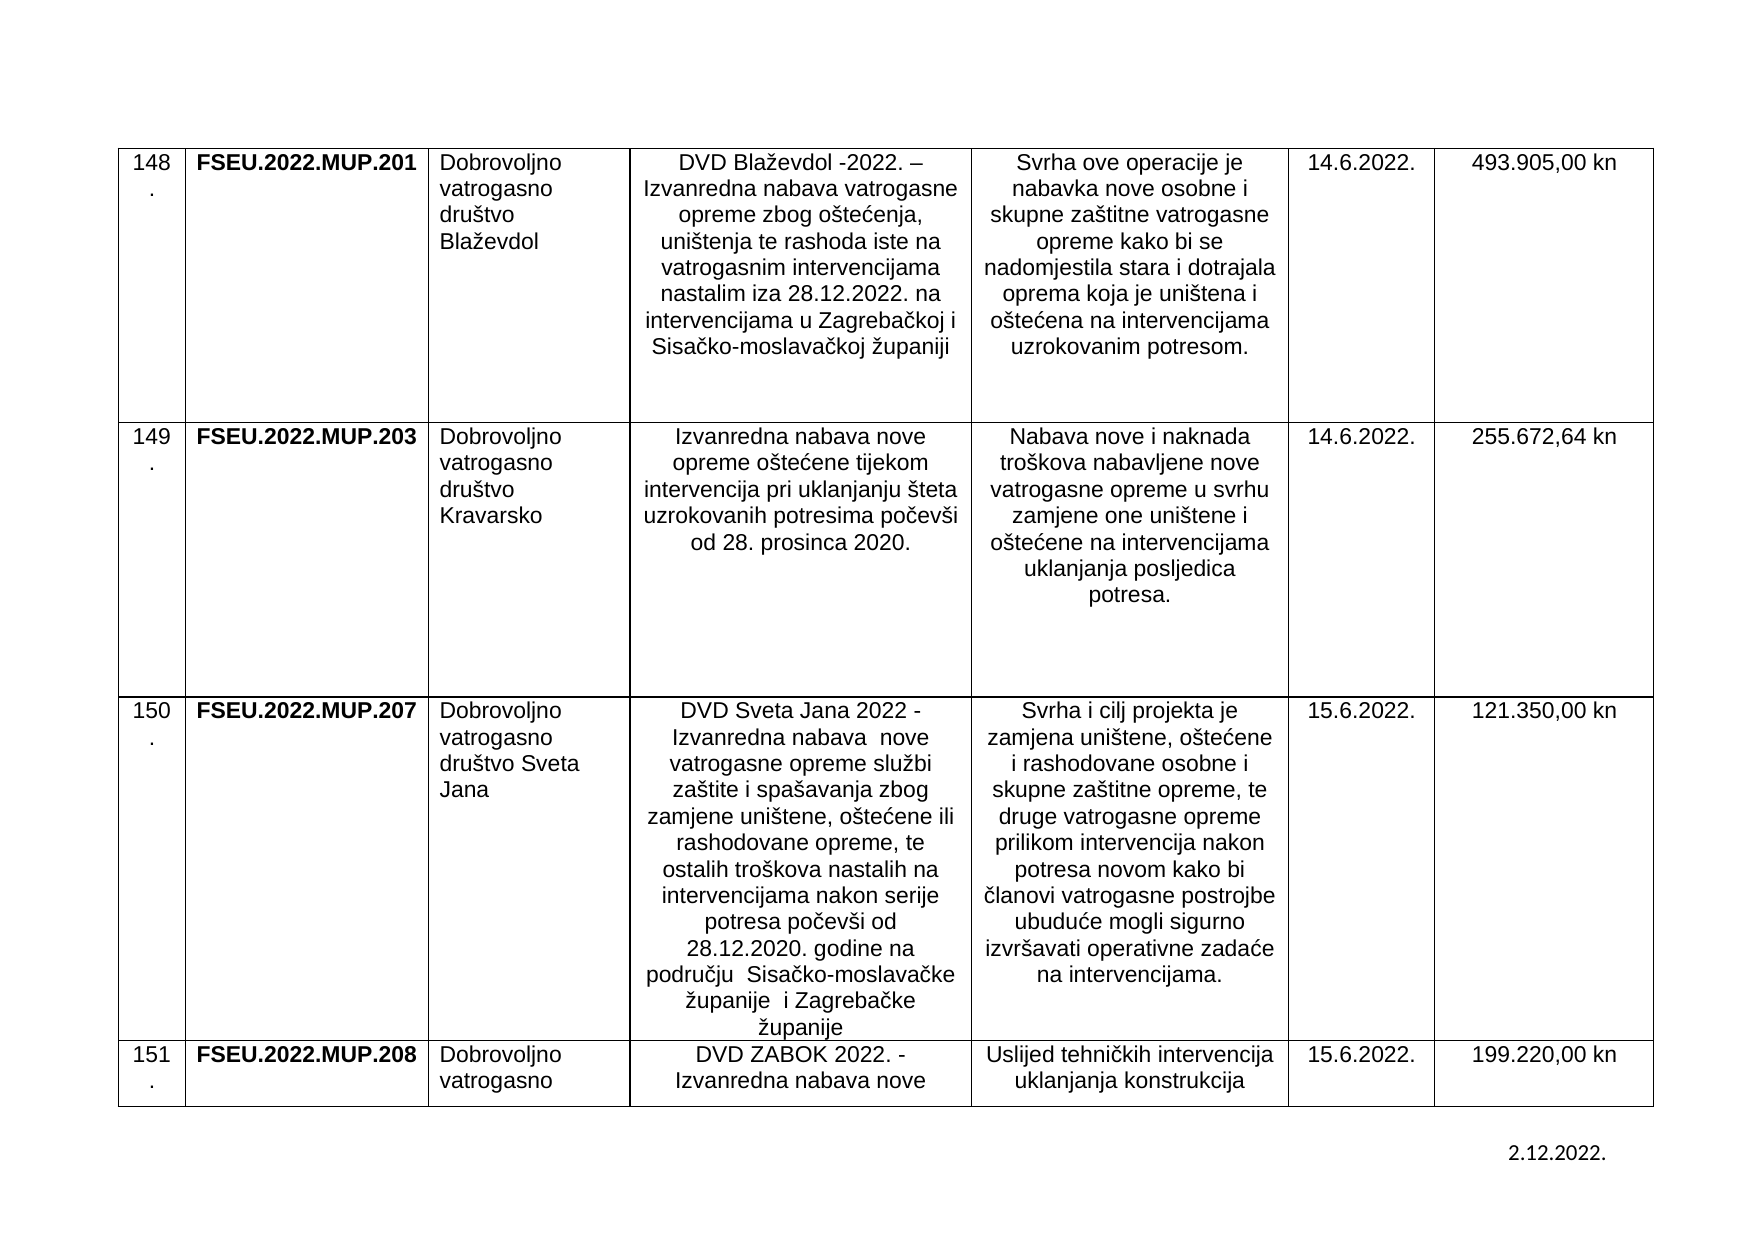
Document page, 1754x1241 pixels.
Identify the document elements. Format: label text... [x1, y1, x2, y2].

table_cell Svrha i cilj projekta je zamjena uništene, oštećene i rashodovane osobne i skupne zaštitne opreme, te druge vatrogasne opreme prilikom intervencija nakon potresa novom kako bi članovi vatrogasne postrojbe ubuduće mogli sigurno izvršavati operativne zadaće na intervencijama. [972, 698, 1288, 1040]
table_cell FSEU.2022.MUP.201 [186, 149, 428, 422]
table_cell 121.350,00 kn [1435, 698, 1653, 1040]
table_cell Izvanredna nabava nove opreme oštećene tijekom intervencija pri uklanjanju šteta uzrokovanih potresima počevši od 28. prosinca 2020. [631, 423, 971, 696]
table_cell 15.6.2022. [1289, 698, 1434, 1040]
table_cell 14.6.2022. [1289, 423, 1434, 696]
table_cell Svrha ove operacije je nabavka nove osobne i skupne zaštitne vatrogasne opreme kako bi se nadomjestila stara i dotrajala oprema koja je uništena i oštećena na intervencijama uzrokovanim potresom. [972, 149, 1288, 422]
table_cell FSEU.2022.MUP.208 [186, 1041, 428, 1106]
table_cell Nabava nove i naknada troškova nabavljene nove vatrogasne opreme u svrhu zamjene one uništene i oštećene na intervencijama uklanjanja posljedica potresa. [972, 423, 1288, 696]
table_cell Dobrovoljno vatrogasno društvo Blaževdol [429, 149, 629, 422]
table_cell FSEU.2022.MUP.203 [186, 423, 428, 696]
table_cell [631, 1041, 971, 1106]
table_cell 493.905,00 kn [1435, 149, 1653, 422]
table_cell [429, 1041, 629, 1106]
table_cell Dobrovoljno vatrogasno društvo Sveta Jana [429, 698, 629, 1040]
table_cell 199.220,00 kn [1435, 1041, 1653, 1106]
table_cell 148. [119, 149, 185, 422]
table_cell FSEU.2022.MUP.207 [186, 698, 428, 1040]
table_cell 14.6.2022. [1289, 149, 1434, 422]
table_cell 151. [119, 1041, 185, 1106]
table_cell 150. [119, 698, 185, 1040]
table_cell 149. [119, 423, 185, 696]
table_cell DVD Sveta Jana 2022 - Izvanredna nabava nove vatrogasne opreme službi zaštite i spašavanja zbog zamjene uništene, oštećene ili rashodovane opreme, te ostalih troškova nastalih na intervencijama nakon serije potresa počevši od 28.12.2020. godine na području Sisačko-moslavačke županije i Zagrebačke županije [631, 698, 971, 1040]
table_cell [972, 1041, 1288, 1106]
table_cell DVD Blaževdol -2022. – Izvanredna nabava vatrogasne opreme zbog oštećenja, uništenja te rashoda iste na vatrogasnim intervencijama nastalim iza 28.12.2022. na intervencijama u Zagrebačkoj i Sisačko-moslavačkoj županiji [631, 149, 971, 422]
table_cell 255.672,64 kn [1435, 423, 1653, 696]
table_cell Dobrovoljno vatrogasno društvo Kravarsko [429, 423, 629, 696]
table_cell 15.6.2022. [1289, 1041, 1434, 1106]
